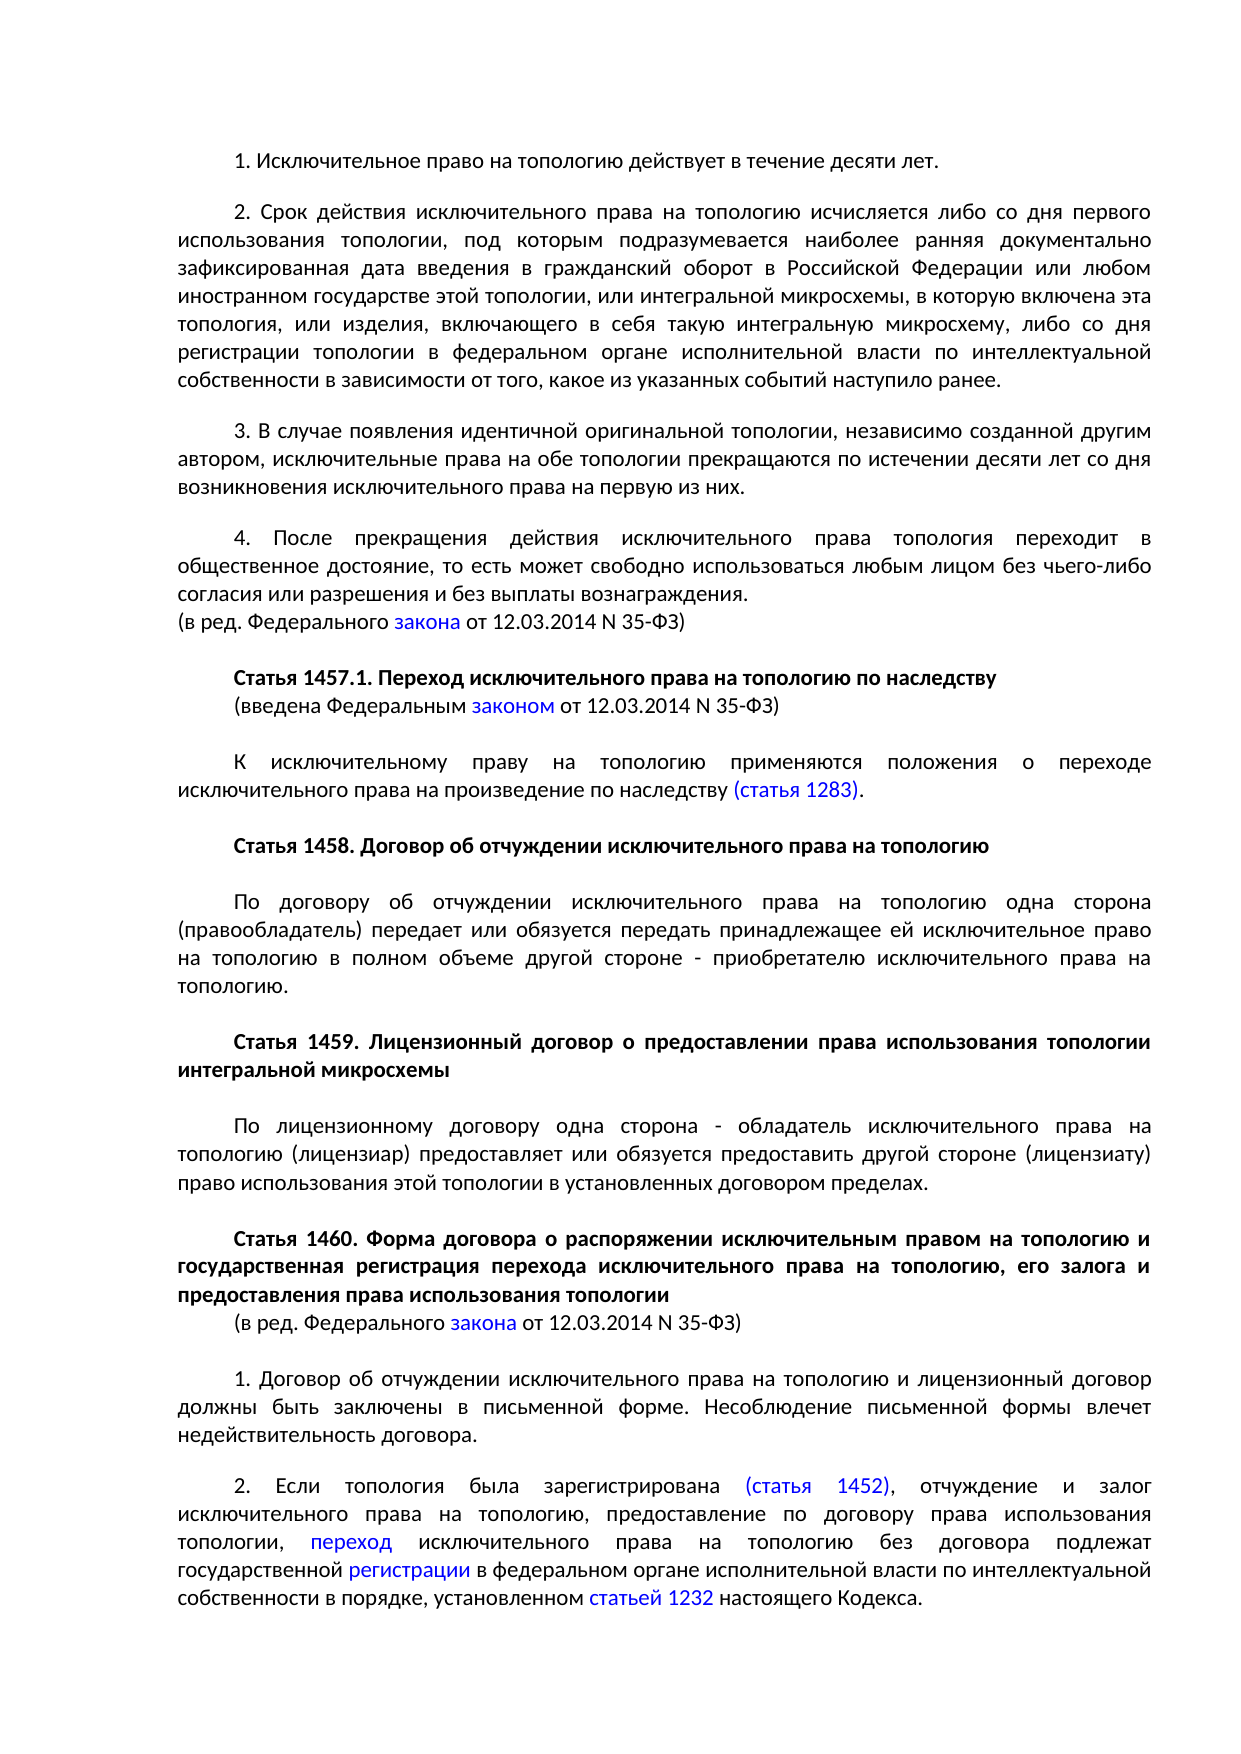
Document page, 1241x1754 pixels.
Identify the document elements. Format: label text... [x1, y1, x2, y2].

title Статья 1458. Договор об отчуждении исключительного права на топологию [177, 831, 1152, 859]
text По договору об отчуждении исключительного права на топологию одна сторона (правообладатель) передает или обязуется передать принадлежащее ей исключительное право на топологию в полном объеме другой стороне - приобретателю исключительного права на топологию. [177, 887, 1152, 999]
text 2. Если топология была зарегистрирована (статья 1452), отчуждение и залог исключительного права на топологию, предоставление по договору права использования топологии, переход исключительного права на топологию без договора подлежат государственной регистрации в федеральном органе исполнительной власти по интеллектуальной собственности в порядке, установленном статьей 1232 настоящего Кодекса. [177, 1471, 1152, 1611]
text 4. После прекращения действия исключительного права топология переходит в общественное достояние, то есть может свободно использоваться любым лицом без чьего-либо согласия или разрешения и без выплаты вознаграждения. [177, 523, 1152, 607]
text 1. Договор об отчуждении исключительного права на топологию и лицензионный договор должны быть заключены в письменной форме. Несоблюдение письменной формы влечет недействительность договора. [177, 1364, 1152, 1448]
text К исключительному праву на топологию применяются положения о переходе исключительного права на произведение по наследству (статья 1283). [177, 747, 1152, 803]
text По лицензионному договору одна сторона - обладатель исключительного права на топологию (лицензиар) предоставляет или обязуется предоставить другой стороне (лицензиату) право использования этой топологии в установленных договором пределах. [177, 1112, 1152, 1196]
text 2. Срок действия исключительного права на топологию исчисляется либо со дня первого использования топологии, под которым подразумевается наиболее ранняя документально зафиксированная дата введения в гражданский оборот в Российской Федерации или любом иностранном государстве этой топологии, или интегральной микросхемы, в которую включена эта топология, или изделия, включающего в себя такую интегральную микросхему, либо со дня регистрации топологии в федеральном органе исполнительной власти по интеллектуальной собственности в зависимости от того, какое из указанных событий наступило ранее. [177, 197, 1152, 393]
text (в ред. Федерального закона от 12.03.2014 N 35-ФЗ) [177, 1308, 1152, 1336]
text 1. Исключительное право на топологию действует в течение десяти лет. [177, 146, 1152, 174]
title Статья 1459. Лицензионный договор о предоставлении права использования топологии интегральной микросхемы [177, 1027, 1152, 1083]
text 3. В случае появления идентичной оригинальной топологии, независимо созданной другим автором, исключительные права на обе топологии прекращаются по истечении десяти лет со дня возникновения исключительного права на первую из них. [177, 416, 1152, 500]
title Статья 1457.1. Переход исключительного права на топологию по наследству [177, 663, 1152, 691]
text (в ред. Федерального закона от 12.03.2014 N 35-ФЗ) [177, 607, 1152, 635]
text (введена Федеральным законом от 12.03.2014 N 35-ФЗ) [177, 691, 1152, 719]
title Статья 1460. Форма договора о распоряжении исключительным правом на топологию и государственная регистрация перехода исключительного права на топологию, его залога и предоставления права использования топологии [177, 1224, 1152, 1308]
